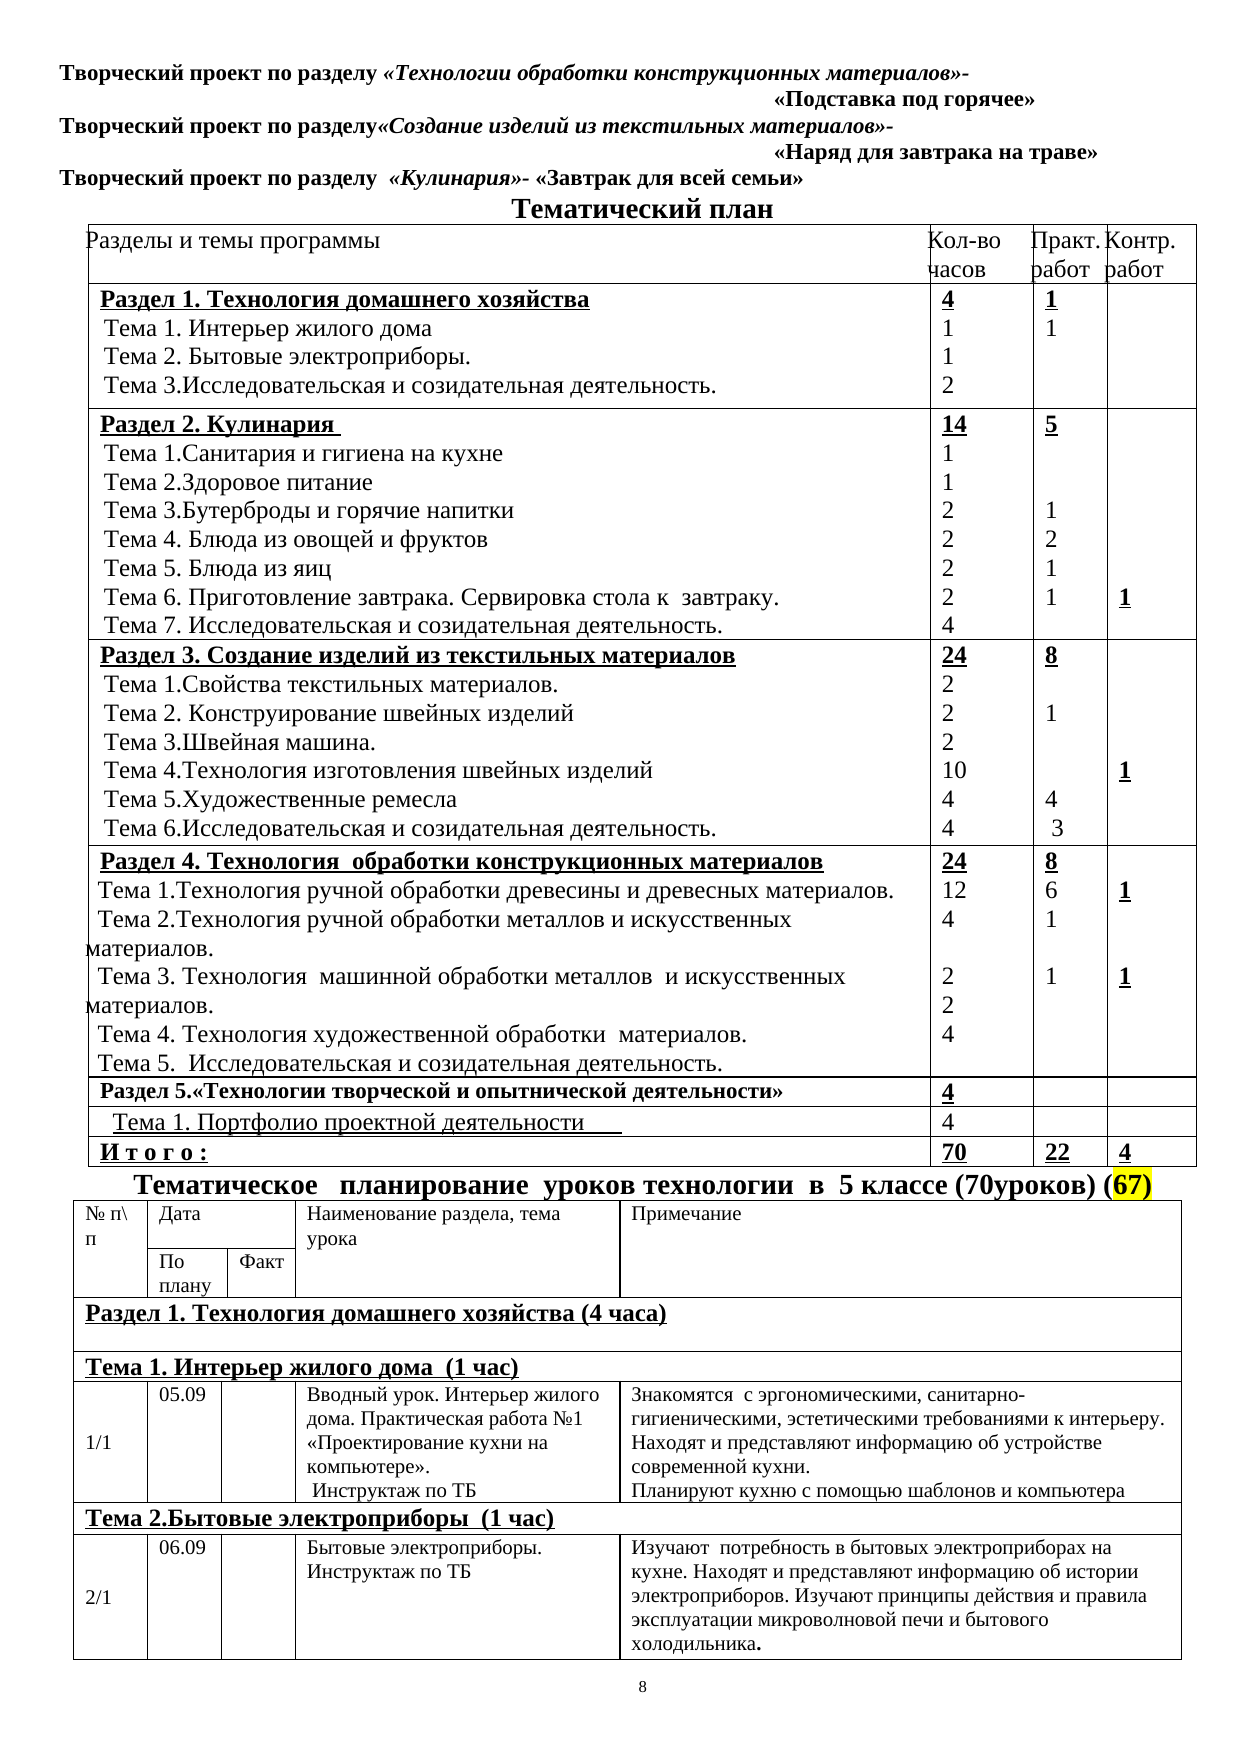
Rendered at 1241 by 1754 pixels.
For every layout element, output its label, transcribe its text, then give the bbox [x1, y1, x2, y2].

table_cell 2/1 [74, 1535, 147, 1659]
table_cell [296, 1535, 619, 1659]
text Творческий проект по разделу «Технологии обработки конструкционных материалов»- [59, 59, 1181, 85]
text Творческий проект по разделу «Кулинария»- «Завтрак для всей семьи» [59, 164, 1181, 191]
table_cell 24 2 2 2 10 4 4 [931, 640, 1033, 845]
table_cell [1034, 1107, 1107, 1136]
table_cell 5 1 2 1 1 [1034, 409, 1107, 639]
table_cell 1 1 [1034, 284, 1107, 408]
table_header Примечание [621, 1201, 1181, 1297]
table_cell Раздел 2. Кулинария Тема 1.Санитария и гигиена на кухне Тема 2.Здоровое питание Тема 3.Бутерброды и горячие напитки Тема 4. Блюда из овощей и фруктов Тема 5. Блюда из яиц Тема 6. Приготовление завтрака. Сервировка стола к завтраку. Тема 7. Исследовательская и созидательная деятельность. [89, 409, 930, 639]
table_cell Раздел 1. Технология домашнего хозяйства (4 часа) [74, 1298, 1181, 1351]
table_cell [1108, 1078, 1196, 1106]
table_cell Знакомятся с эргономическими, санитарно-гигиеническими, эстетическими требованиями к интерьеру. Находят и представляют информацию об устройстве современной кухни. Планируют кухню с помощью шаблонов и компьютера [621, 1382, 1181, 1502]
table_cell Тема 1. Интерьер жилого дома (1 час) [74, 1352, 1181, 1381]
table_header № п\п [74, 1201, 147, 1297]
table_cell Тема 1. Портфолио проектной деятельности [89, 1107, 930, 1136]
table_cell 70 [931, 1137, 1033, 1166]
table_cell 8 1 4 3 [1034, 640, 1107, 845]
table_cell 14 1 1 2 2 2 2 4 [931, 409, 1033, 639]
table_header Разделы и темы программы [89, 225, 930, 283]
table_cell [222, 1382, 295, 1502]
table_cell Раздел 1. Технология домашнего хозяйства Тема 1. Интерьер жилого дома Тема 2. Бытовые электроприборы. Тема 3.Исследовательская и созидательная деятельность. [89, 284, 930, 408]
text «Наряд для завтрака на траве» [59, 138, 1181, 164]
table_cell 1 [1108, 640, 1196, 845]
table_cell 1 [1108, 409, 1196, 639]
text Творческий проект по разделу«Создание изделий из текстильных материалов»- [59, 112, 1181, 138]
text «Подставка под горячее» [59, 85, 1181, 112]
table_cell 4 [1108, 1137, 1196, 1166]
table_cell [222, 1535, 295, 1659]
table_header Наименование раздела, тема урока [296, 1201, 619, 1297]
table_cell 1/1 [74, 1382, 147, 1502]
table_header Дата [148, 1201, 295, 1248]
table_cell [1108, 284, 1196, 408]
text Тематическое планирование уроков технологии в 5 классе (70уроков) (67) [133, 1167, 1113, 1200]
table_cell 06.09 [148, 1535, 221, 1659]
table_cell 1 1 [1108, 846, 1196, 1076]
table_cell [1108, 1107, 1196, 1136]
table_header Контр. работ [1108, 225, 1196, 283]
table_cell 05.09 [148, 1382, 221, 1502]
table_cell 8 6 1 1 [1034, 846, 1107, 1076]
table_cell 4 1 1 2 [931, 284, 1033, 408]
table_cell 24 12 4 2 2 4 [931, 846, 1033, 1076]
table_header Практ. работ [1034, 225, 1107, 283]
table_cell Раздел 5.«Технологии творческой и опытнической деятельности» [89, 1078, 930, 1106]
table_cell По плану [148, 1249, 227, 1297]
table_cell 4 [931, 1107, 1033, 1136]
text Тематический план [133, 191, 1152, 224]
table_cell И т о г о : [89, 1137, 930, 1166]
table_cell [621, 1535, 1181, 1659]
table_cell Раздел 3. Создание изделий из текстильных материалов Тема 1.Свойства текстильных материалов. Тема 2. Конструирование швейных изделий Тема 3.Швейная машина. Тема 4.Технология изготовления швейных изделий Тема 5.Художественные ремесла Тема 6.Исследовательская и созидательная деятельность. [89, 640, 930, 845]
table_cell Тема 2.Бытовые электроприборы (1 час) [74, 1503, 1181, 1533]
table_header Кол-во часов [931, 225, 1033, 283]
table_cell 4 [931, 1078, 1033, 1106]
table_cell Раздел 4. Технология обработки конструкционных материалов Тема 1.Технология ручной обработки древесины и древесных материалов. Тема 2.Технология ручной обработки металлов и искусственных материалов. Тема 3. Технология машинной обработки металлов и искусственных материалов. Тема 4. Технология художественной обработки материалов. Тема 5. Исследовательская и созидательная деятельность. [89, 846, 930, 1076]
table_cell [1034, 1078, 1107, 1106]
table_cell 22 [1034, 1137, 1107, 1166]
table_cell Вводный урок. Интерьер жилого дома. Практическая работа №1 «Проектирование кухни на компьютере». Инструктаж по ТБ [296, 1382, 619, 1502]
table_cell Факт [228, 1249, 295, 1297]
